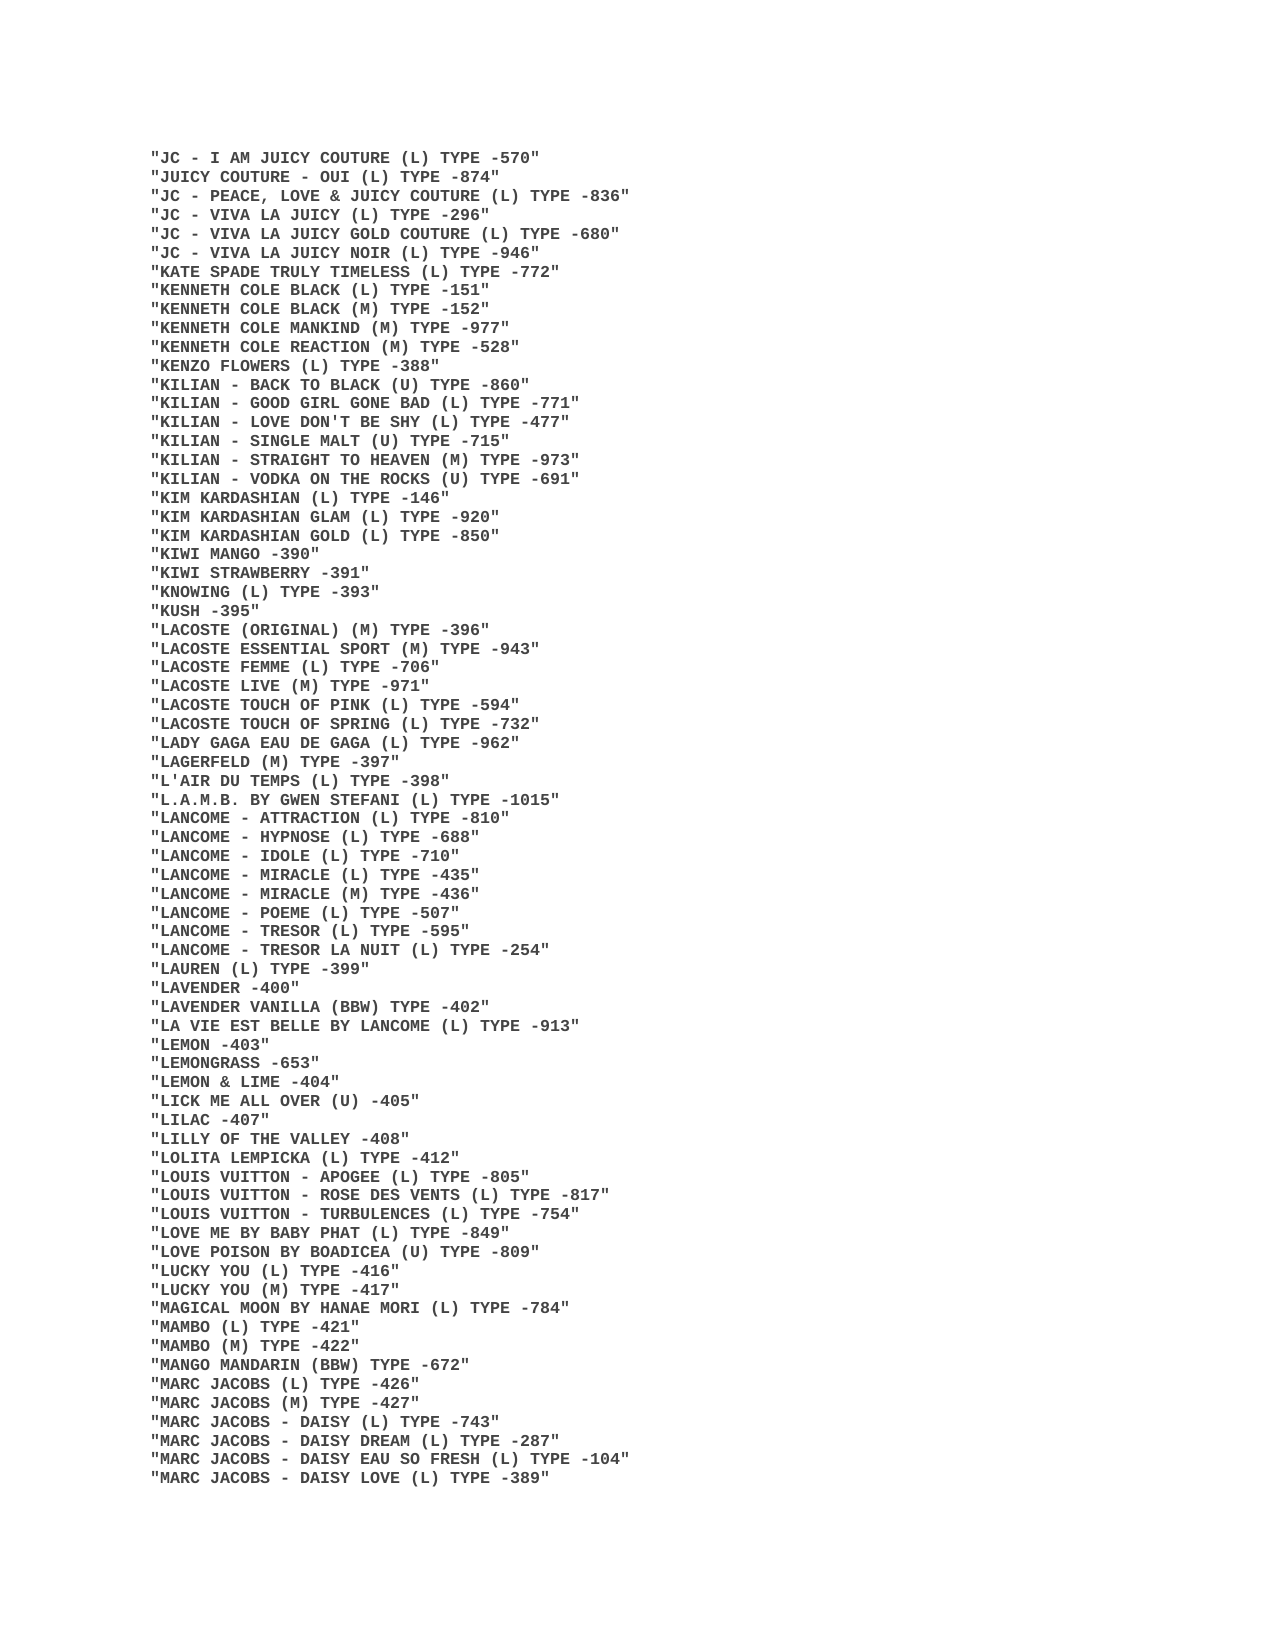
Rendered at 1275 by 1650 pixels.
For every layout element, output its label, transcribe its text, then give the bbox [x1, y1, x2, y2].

text "LA VIE EST BELLE BY LANCOME (L) TYPE -913" [150, 1017, 1125, 1036]
text "LUCKY YOU (M) TYPE -417" [150, 1281, 1125, 1300]
text "LAVENDER -400" [150, 979, 1125, 998]
text "KIWI STRAWBERRY -391" [150, 565, 1125, 584]
text "LILAC -407" [150, 1112, 1125, 1130]
text "KIWI MANGO -390" [150, 546, 1125, 565]
text "MAGICAL MOON BY HANAE MORI (L) TYPE -784" [150, 1300, 1125, 1319]
text "LEMON & LIME -404" [150, 1074, 1125, 1093]
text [150, 1394, 1125, 1489]
text "LILLY OF THE VALLEY -408" [150, 1130, 1125, 1149]
text "LEMONGRASS -653" [150, 1055, 1125, 1074]
text "LAVENDER VANILLA (BBW) TYPE -402" [150, 998, 1125, 1017]
text "LEMON -403" [150, 1036, 1125, 1055]
text "KENZO FLOWERS (L) TYPE -388" "KILIAN - BACK TO BLACK (U) TYPE -860" "KILIAN - GOOD GIRL GONE BAD (L) TYPE -771" "KILIAN - LOVE DON'T BE SHY (L) TYPE -477" "KILIAN - SINGLE MALT (U) TYPE -715" "KILIAN - STRAIGHT TO HEAVEN (M) TYPE -973" "KILIAN - VODKA ON THE ROCKS (U) TYPE -691" [150, 357, 1125, 489]
text "KNOWING (L) TYPE -393" [150, 584, 1125, 602]
text "KIM KARDASHIAN GOLD (L) TYPE -850" [150, 527, 1125, 546]
text "MAMBO (M) TYPE -422" [150, 1338, 1125, 1357]
text "LICK ME ALL OVER (U) -405" [150, 1093, 1125, 1112]
text "LACOSTE ESSENTIAL SPORT (M) TYPE -943" [150, 640, 1125, 659]
text "MARC JACOBS (L) TYPE -426" [150, 1376, 1125, 1394]
text "LOLITA LEMPICKA (L) TYPE -412" "LOUIS VUITTON - APOGEE (L) TYPE -805" "LOUIS VUITTON - ROSE DES VENTS (L) TYPE -817" "LOUIS VUITTON - TURBULENCES (L) TYPE -754" [150, 1149, 1125, 1225]
text "LAGERFELD (M) TYPE -397" [150, 753, 1125, 772]
text "LACOSTE FEMME (L) TYPE -706" "LACOSTE LIVE (M) TYPE -971" [150, 659, 1125, 697]
text "LACOSTE (ORIGINAL) (M) TYPE -396" [150, 621, 1125, 640]
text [150, 150, 1125, 357]
text "KIM KARDASHIAN GLAM (L) TYPE -920" [150, 508, 1125, 527]
text "L.A.M.B. BY GWEN STEFANI (L) TYPE -1015" "LANCOME - ATTRACTION (L) TYPE -810" "LANCOME - HYPNOSE (L) TYPE -688" "LANCOME - IDOLE (L) TYPE -710" "LANCOME - MIRACLE (L) TYPE -435" "LANCOME - MIRACLE (M) TYPE -436" "LANCOME - POEME (L) TYPE -507" "LANCOME - TRESOR (L) TYPE -595" "LANCOME - TRESOR LA NUIT (L) TYPE -254" [150, 791, 1125, 961]
text "MANGO MANDARIN (BBW) TYPE -672" [150, 1357, 1125, 1376]
text "KIM KARDASHIAN (L) TYPE -146" [150, 489, 1125, 508]
text "LUCKY YOU (L) TYPE -416" [150, 1262, 1125, 1281]
text "MAMBO (L) TYPE -421" [150, 1319, 1125, 1338]
text "L'AIR DU TEMPS (L) TYPE -398" [150, 772, 1125, 791]
text "LACOSTE TOUCH OF PINK (L) TYPE -594" "LACOSTE TOUCH OF SPRING (L) TYPE -732" "LADY GAGA EAU DE GAGA (L) TYPE -962" [150, 697, 1125, 753]
text "LAUREN (L) TYPE -399" [150, 961, 1125, 979]
text "LOVE ME BY BABY PHAT (L) TYPE -849" "LOVE POISON BY BOADICEA (U) TYPE -809" [150, 1225, 1125, 1262]
text "KUSH -395" [150, 602, 1125, 621]
